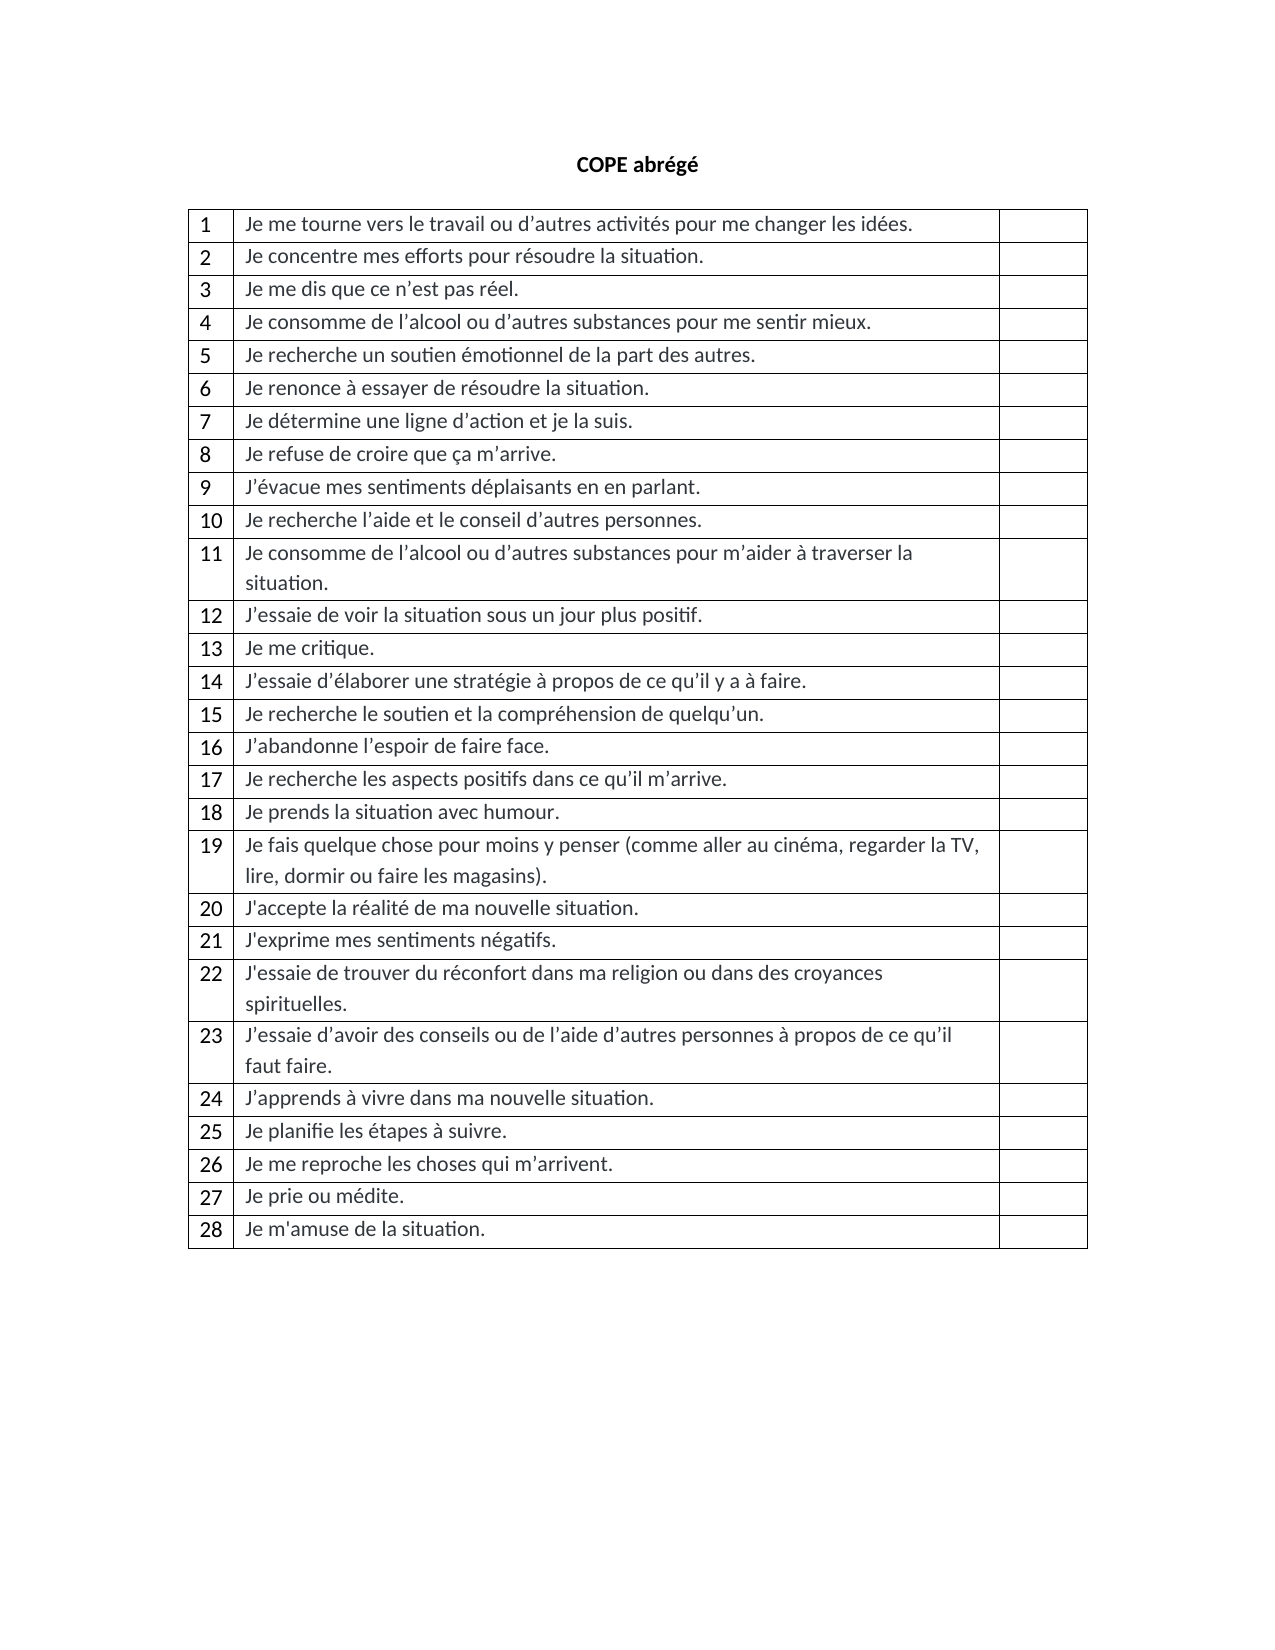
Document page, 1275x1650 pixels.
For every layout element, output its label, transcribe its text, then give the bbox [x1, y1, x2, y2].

table_cell 5 [189, 341, 233, 373]
table_cell 24 [189, 1084, 233, 1116]
table_cell J’abandonne l’espoir de faire face. [234, 733, 999, 764]
table_cell [1000, 766, 1087, 797]
table_cell [1000, 1022, 1087, 1083]
table_cell [1000, 700, 1087, 732]
table_cell 19 [189, 831, 233, 893]
table_cell [1000, 667, 1087, 699]
table_cell [1000, 927, 1087, 958]
table_cell Je planifie les étapes à suivre. [234, 1117, 999, 1149]
table_cell 15 [189, 700, 233, 732]
table_cell [1000, 634, 1087, 666]
table_cell 16 [189, 733, 233, 764]
table_cell Je me dis que ce n’est pas réel. [234, 276, 999, 307]
table_cell Je détermine une ligne d’action et je la suis. [234, 407, 999, 439]
table_cell [1000, 601, 1087, 633]
table_cell J’évacue mes sentiments déplaisants en en parlant. [234, 473, 999, 505]
table_cell 11 [189, 539, 233, 600]
table_cell J'accepte la réalité de ma nouvelle situation. [234, 894, 999, 926]
table_header [1000, 210, 1087, 242]
table_cell [1000, 733, 1087, 764]
table_cell 20 [189, 894, 233, 926]
text COPE abrégé [187, 150, 1087, 178]
table_cell [1000, 1183, 1087, 1214]
table_cell 17 [189, 766, 233, 797]
table_cell 12 [189, 601, 233, 633]
table_cell J’apprends à vivre dans ma nouvelle situation. [234, 1084, 999, 1116]
table_cell [1000, 276, 1087, 307]
table_cell [1000, 1084, 1087, 1116]
table_cell [1000, 506, 1087, 538]
table_cell [1000, 1216, 1087, 1247]
table_cell 2 [189, 243, 233, 274]
table_cell 25 [189, 1117, 233, 1149]
table_cell [1000, 407, 1087, 439]
table_cell 21 [189, 927, 233, 958]
table_cell Je prends la situation avec humour. [234, 799, 999, 830]
table_cell 26 [189, 1150, 233, 1182]
table_cell Je refuse de croire que ça m’arrive. [234, 440, 999, 472]
table_cell Je me reproche les choses qui m’arrivent. [234, 1150, 999, 1182]
table_cell Je recherche un soutien émotionnel de la part des autres. [234, 341, 999, 373]
table_cell 18 [189, 799, 233, 830]
table_cell 10 [189, 506, 233, 538]
table_cell 27 [189, 1183, 233, 1214]
table_cell J’essaie d’avoir des conseils ou de l’aide d’autres personnes à propos de ce qu’il faut faire. [234, 1022, 999, 1083]
table_cell 23 [189, 1022, 233, 1083]
table_cell 3 [189, 276, 233, 307]
table_cell [1000, 440, 1087, 472]
table_cell Je concentre mes efforts pour résoudre la situation. [234, 243, 999, 274]
table_cell [1000, 1117, 1087, 1149]
table_cell J'exprime mes sentiments négatifs. [234, 927, 999, 958]
table_header 1 [189, 210, 233, 242]
table_cell J'essaie de trouver du réconfort dans ma religion ou dans des croyances spirituelles. [234, 960, 999, 1021]
table_header Je me tourne vers le travail ou d’autres activités pour me changer les idées. [234, 210, 999, 242]
table_cell [1000, 473, 1087, 505]
table_cell 13 [189, 634, 233, 666]
table_cell [1000, 539, 1087, 600]
table_cell [1000, 243, 1087, 274]
table_cell 14 [189, 667, 233, 699]
table_cell 28 [189, 1216, 233, 1247]
table_cell 9 [189, 473, 233, 505]
table_cell J’essaie de voir la situation sous un jour plus positif. [234, 601, 999, 633]
table_cell Je recherche les aspects positifs dans ce qu’il m’arrive. [234, 766, 999, 797]
table_cell 8 [189, 440, 233, 472]
table_cell 7 [189, 407, 233, 439]
table_cell Je consomme de l’alcool ou d’autres substances pour me sentir mieux. [234, 309, 999, 340]
table_cell [1000, 309, 1087, 340]
table_cell Je fais quelque chose pour moins y penser (comme aller au cinéma, regarder la TV, lire, dormir ou faire les magasins). [234, 831, 999, 893]
table_cell Je prie ou médite. [234, 1183, 999, 1214]
table_cell J’essaie d’élaborer une stratégie à propos de ce qu’il y a à faire. [234, 667, 999, 699]
table_cell [1000, 799, 1087, 830]
table_cell 6 [189, 374, 233, 406]
table_cell 4 [189, 309, 233, 340]
table_cell Je me critique. [234, 634, 999, 666]
table_cell [1000, 831, 1087, 893]
table_cell 22 [189, 960, 233, 1021]
table_cell [1000, 341, 1087, 373]
table_cell Je recherche le soutien et la compréhension de quelqu’un. [234, 700, 999, 732]
table_cell [1000, 1150, 1087, 1182]
table_cell [1000, 374, 1087, 406]
table_cell [1000, 960, 1087, 1021]
table_cell [1000, 894, 1087, 926]
table_cell Je m'amuse de la situation. [234, 1216, 999, 1247]
table_cell Je renonce à essayer de résoudre la situation. [234, 374, 999, 406]
table_cell Je consomme de l’alcool ou d’autres substances pour m’aider à traverser la situation. [234, 539, 999, 600]
table_cell Je recherche l’aide et le conseil d’autres personnes. [234, 506, 999, 538]
